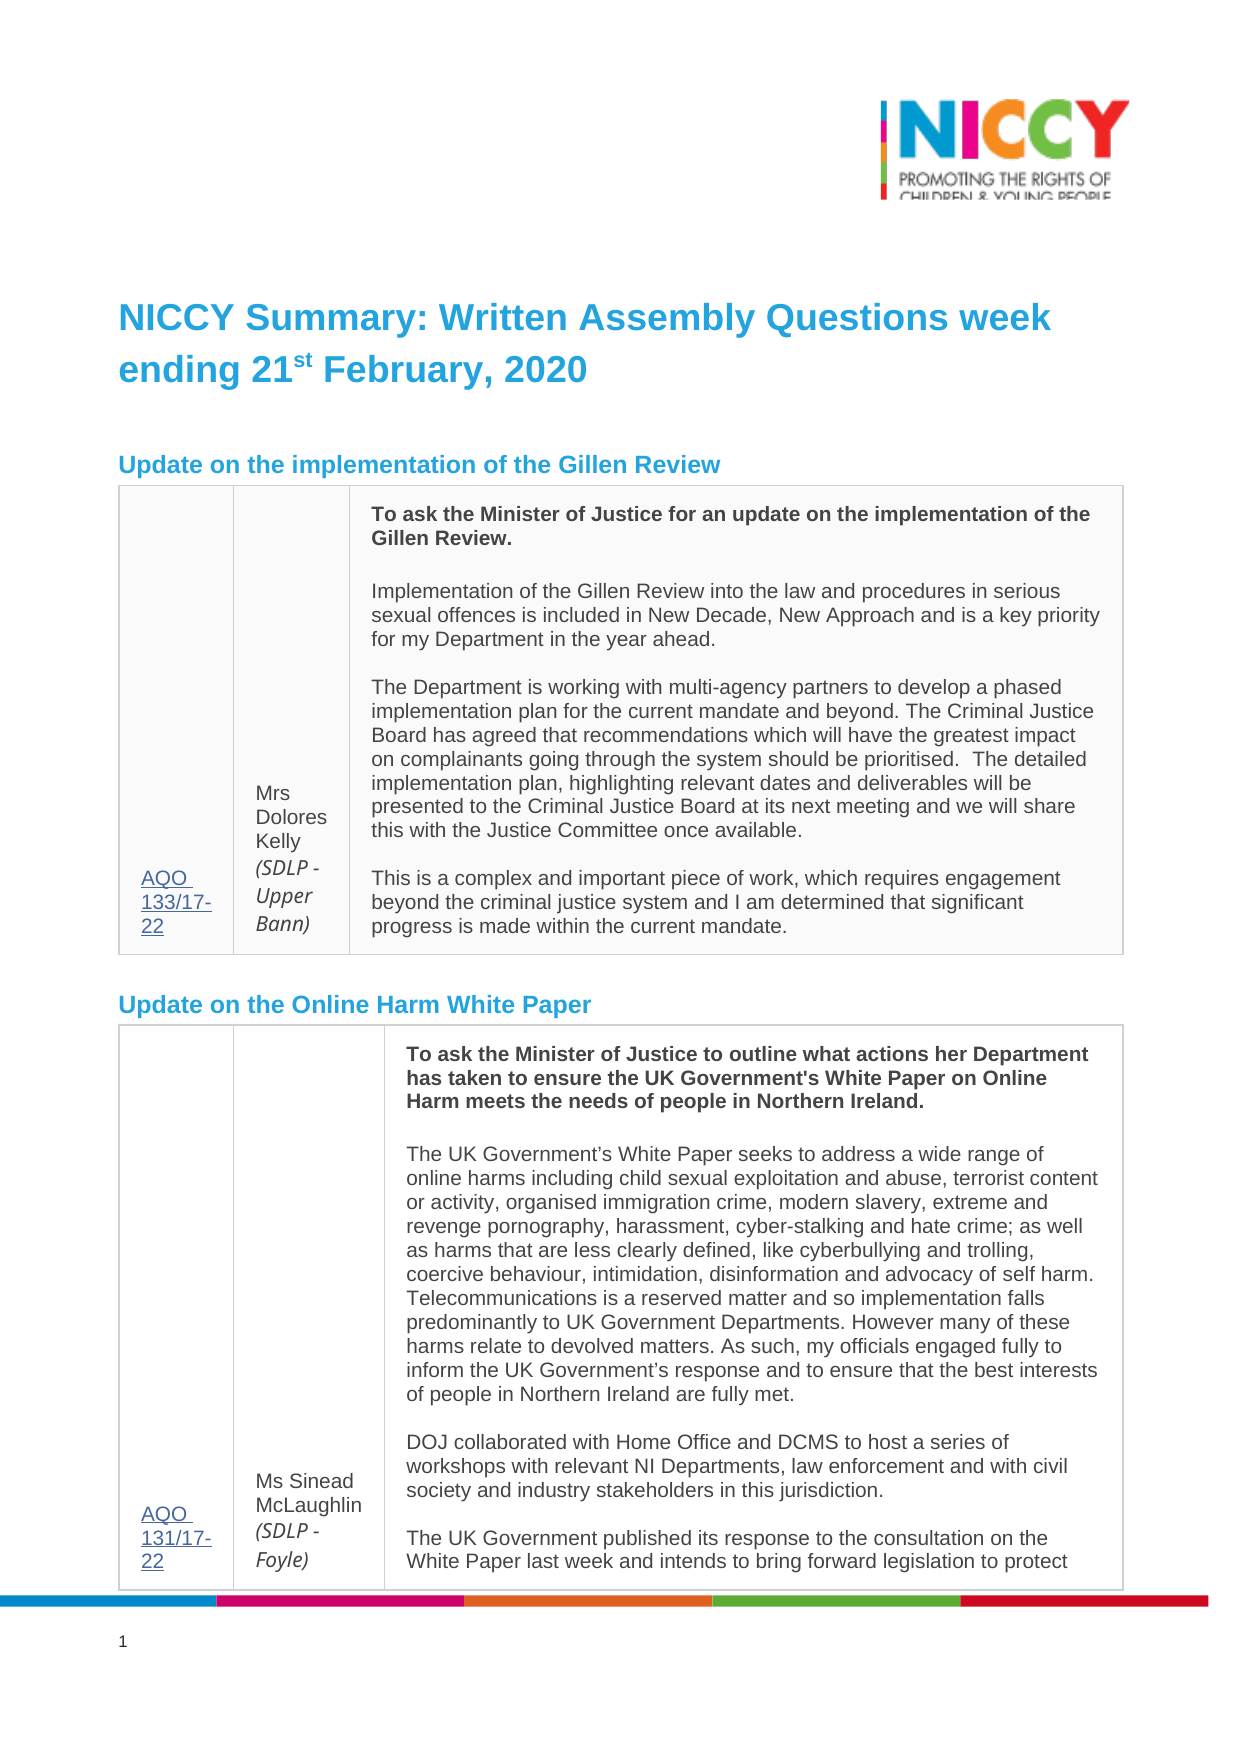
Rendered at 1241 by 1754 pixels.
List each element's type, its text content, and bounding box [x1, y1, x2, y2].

table_header Mrs Dolores Kelly (SDLP - Upper Bann) [234, 486, 349, 954]
title Update on the Online Harm White Paper [118, 990, 1122, 1018]
title Update on the implementation of the Gillen Review [118, 450, 1122, 479]
table_header To ask the Minister of Justice for an update on the implementation of the Gillen Review. Implementation of the Gillen Review into the law and procedures in serious sexual offences is included in New Decade, New Approach and is a key priority for my Department in the year ahead. The Department is working with multi-agency partners to develop a phased implementation plan for the current mandate and beyond. The Criminal Justice Board has agreed that recommendations which will have the greatest impact on complainants going through the system should be prioritised. The detailed implementation plan, highlighting relevant dates and deliverables will be presented to the Criminal Justice Board at its next meeting and we will share this with the Justice Committee once available. This is a complex and important piece of work, which requires engagement beyond the criminal justice system and I am determined that significant progress is made within the current mandate. [350, 486, 1122, 954]
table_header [234, 1026, 384, 1589]
subtitle NICCY Summary: Written Assembly Questions week ending 21st February, 2020 [118, 295, 1122, 390]
table_header AQO 131/17-22 [120, 1026, 233, 1589]
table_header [385, 1026, 1122, 1589]
table_header AQO 133/17-22 [120, 486, 233, 954]
